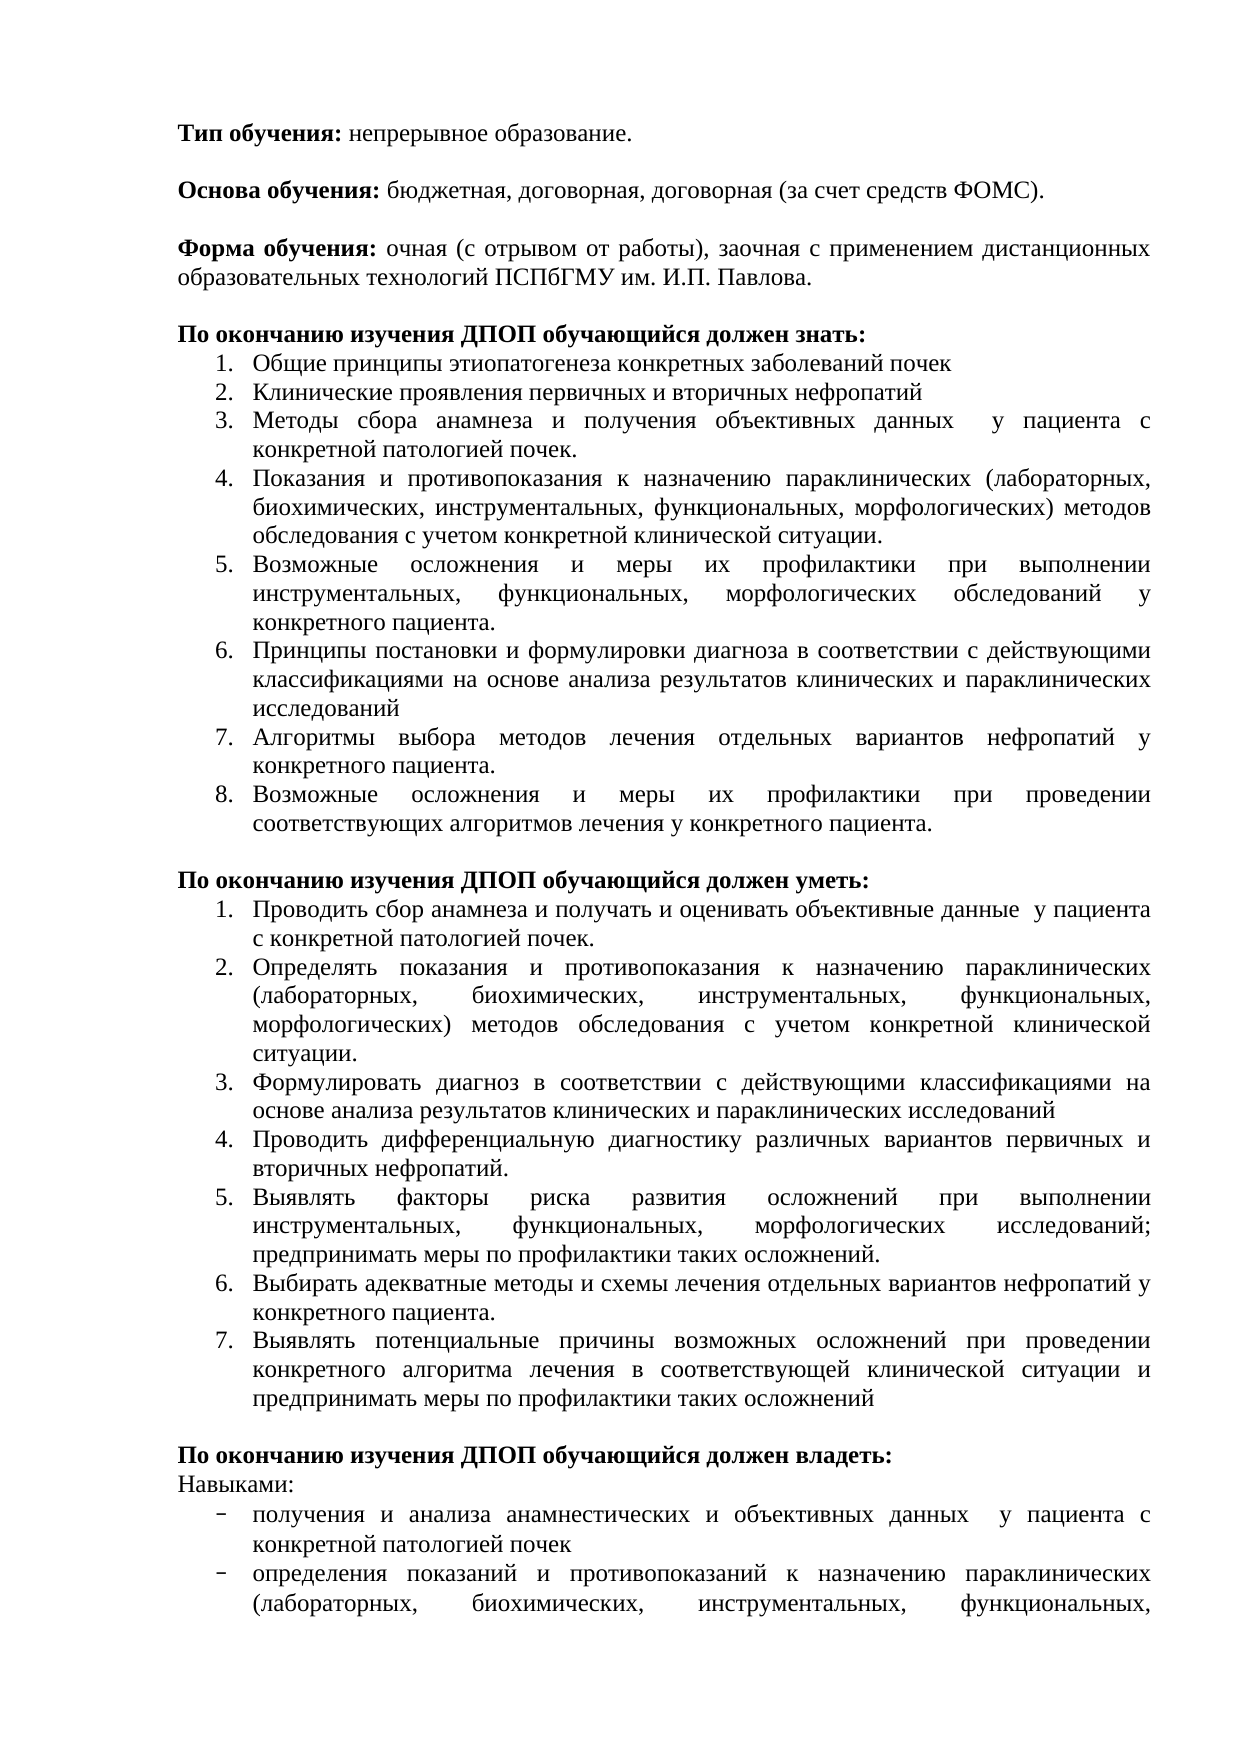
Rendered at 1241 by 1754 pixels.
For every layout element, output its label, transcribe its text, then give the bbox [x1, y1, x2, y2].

text Навыками: [177, 1469, 1152, 1498]
list Выявлять потенциальные причины возможных осложнений при проведении конкретного алгоритма лечения в соответствующей клинической ситуации и предпринимать меры по профилактики таких осложнений [215, 1326, 1152, 1412]
list Общие принципы этиопатогенеза конкретных заболеваний почек [215, 348, 1152, 377]
list Клинические проявления первичных и вторичных нефропатий [215, 377, 1152, 406]
list Формулировать диагноз в соответствии с действующими классификациями на основе анализа результатов клинических и параклинических исследований [215, 1067, 1152, 1124]
list Выбирать адекватные методы и схемы лечения отдельных вариантов нефропатий у конкретного пациента. [215, 1268, 1152, 1326]
list Проводить дифференциальную диагностику различных вариантов первичных и вторичных нефропатий. [215, 1124, 1152, 1182]
text Основа обучения: бюджетная, договорная, договорная (за счет средств ФОМС). [177, 176, 1152, 204]
text Форма обучения: очная (с отрывом от работы), заочная с применением дистанционных образовательных технологий ПСПбГМУ им. И.П. Павлова. [177, 233, 1152, 291]
list получения и анализа анамнестических и объективных данных у пациента с конкретной патологией почек [215, 1498, 1152, 1557]
list Определять показания и противопоказания к назначению параклинических (лабораторных, биохимических, инструментальных, функциональных, морфологических) методов обследования с учетом конкретной клинической ситуации. [215, 952, 1152, 1067]
text По окончанию изучения ДПОП обучающийся должен владеть: [177, 1441, 1152, 1469]
list Возможные осложнения и меры их профилактики при выполнении инструментальных, функциональных, морфологических обследований у конкретного пациента. [215, 549, 1152, 636]
text По окончанию изучения ДПОП обучающийся должен знать: [177, 319, 1152, 348]
text Тип обучения: непрерывное образование. [177, 118, 1152, 147]
text По окончанию изучения ДПОП обучающийся должен уметь: [177, 866, 1152, 894]
list Принципы постановки и формулировки диагноза в соответствии с действующими классификациями на основе анализа результатов клинических и параклинических исследований [215, 636, 1152, 722]
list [215, 1557, 1152, 1617]
list Возможные осложнения и меры их профилактики при проведении соответствующих алгоритмов лечения у конкретного пациента. [215, 779, 1152, 837]
list Выявлять факторы риска развития осложнений при выполнении инструментальных, функциональных, морфологических исследований; предпринимать меры по профилактики таких осложнений. [215, 1182, 1152, 1268]
list Алгоритмы выбора методов лечения отдельных вариантов нефропатий у конкретного пациента. [215, 722, 1152, 779]
list Проводить сбор анамнеза и получать и оценивать объективные данные у пациента с конкретной патологией почек. [215, 894, 1152, 952]
list Показания и противопоказания к назначению параклинических (лабораторных, биохимических, инструментальных, функциональных, морфологических) методов обследования с учетом конкретной клинической ситуации. [215, 463, 1152, 549]
list Методы сбора анамнеза и получения объективных данных у пациента с конкретной патологией почек. [215, 406, 1152, 463]
